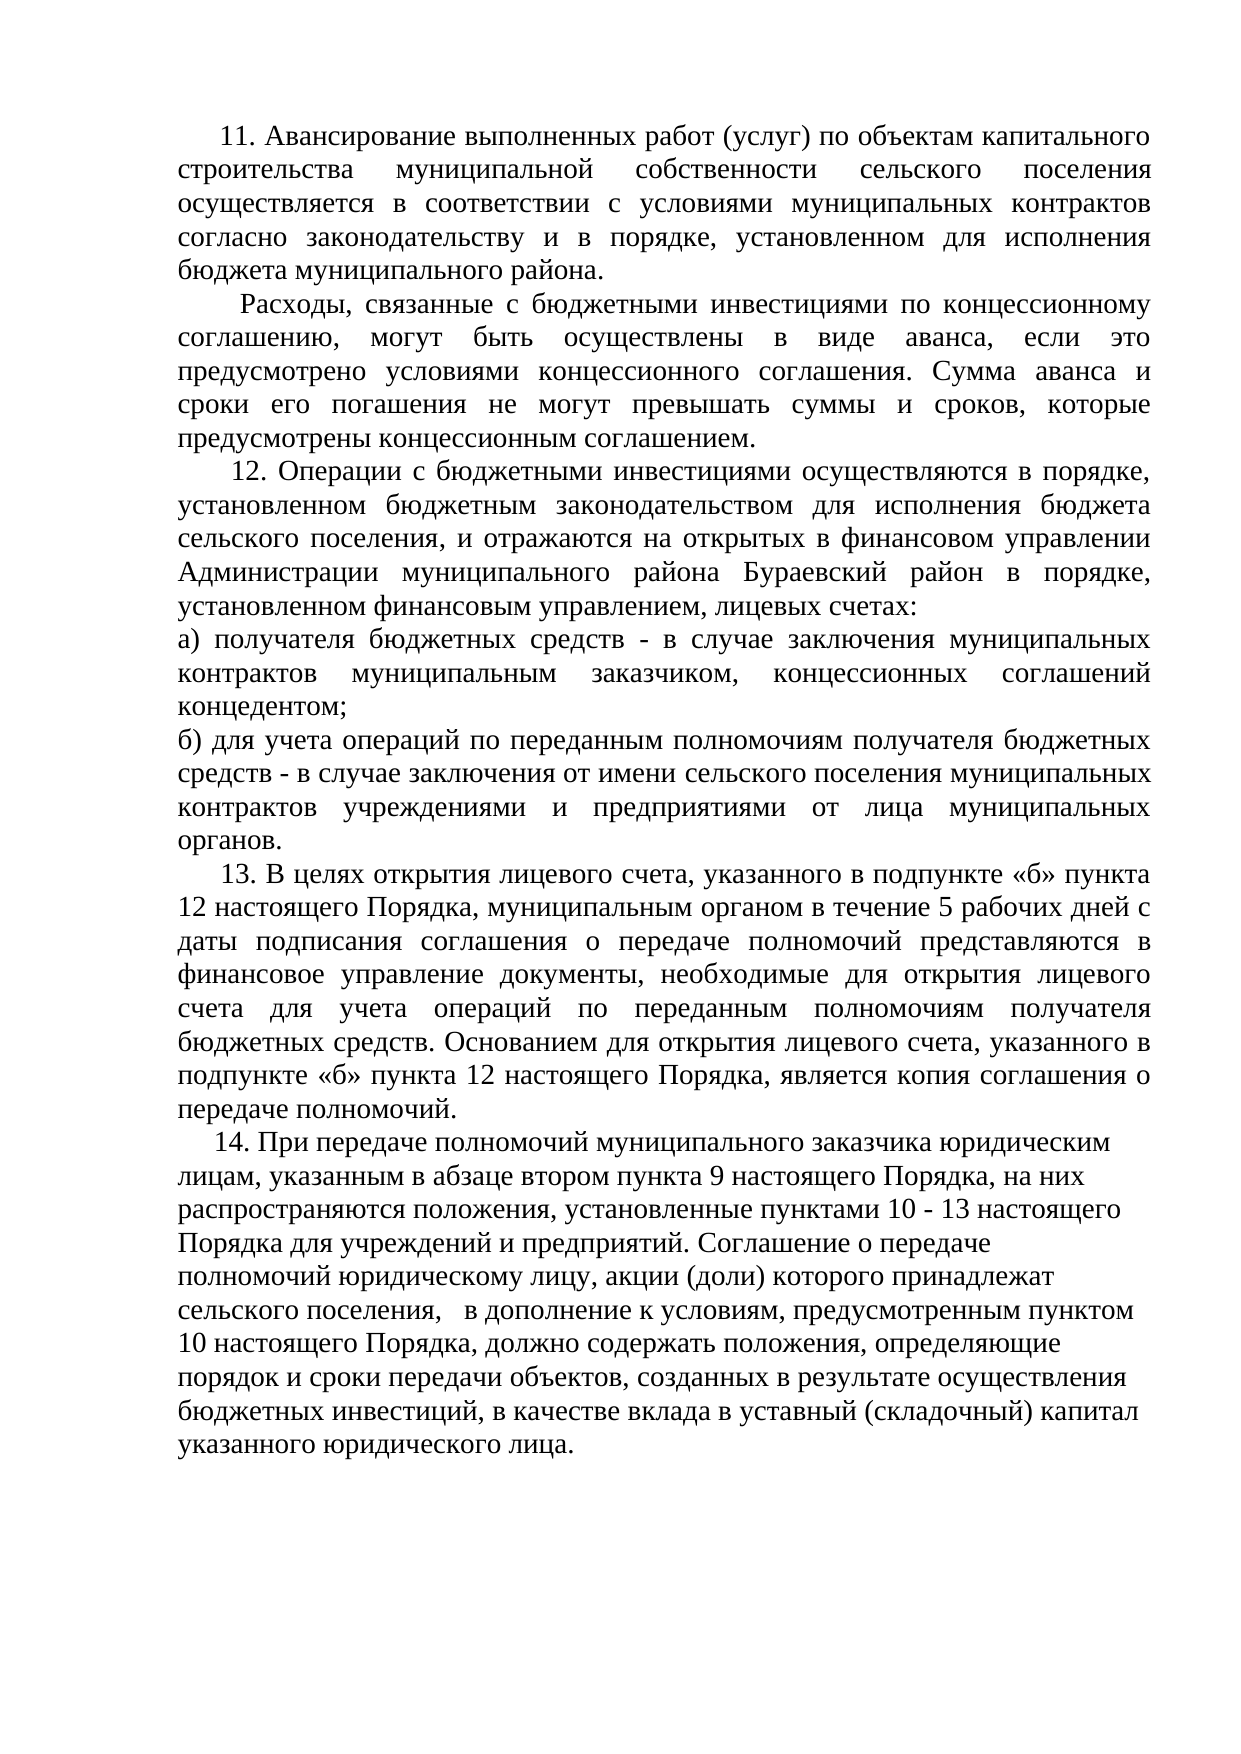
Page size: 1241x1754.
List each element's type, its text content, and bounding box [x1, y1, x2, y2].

text 12. Операции с бюджетными инвестициями осуществляются в порядке, установленном бюджетным законодательством для исполнения бюджета сельского поселения, и отражаются на открытых в финансовом управлении Администрации муниципального района Бураевский район в порядке, установленном финансовым управлением, лицевых счетах: [177, 453, 1152, 621]
text Расходы, связанные с бюджетными инвестициями по концессионному соглашению, могут быть осуществлены в виде аванса, если это предусмотрено условиями концессионного соглашения. Сумма аванса и сроки его погашения не могут превышать суммы и сроков, которые предусмотрены концессионным соглашением. [177, 286, 1152, 453]
text 14. При передаче полномочий муниципального заказчика юридическим лицам, указанным в абзаце втором пункта 9 настоящего Порядка, на них распространяются положения, установленные пунктами 10 - 13 настоящего Порядка для учреждений и предприятий. Соглашение о передаче полномочий юридическому лицу, акции (доли) которого принадлежат сельского поселения, в дополнение к условиям, предусмотренным пунктом 10 настоящего Порядка, должно содержать положения, определяющие порядок и сроки передачи объектов, созданных в результате осуществления бюджетных инвестиций, в качестве вклада в уставный (складочный) капитал указанного юридического лица. [177, 1124, 1152, 1460]
text а) получателя бюджетных средств - в случае заключения муниципальных контрактов муниципальным заказчиком, концессионных соглашений концедентом; [177, 621, 1152, 722]
text 13. В целях открытия лицевого счета, указанного в подпункте «б» пункта 12 настоящего Порядка, муниципальным органом в течение 5 рабочих дней с даты подписания соглашения о передаче полномочий представляются в финансовое управление документы, необходимые для открытия лицевого счета для учета операций по переданным полномочиям получателя бюджетных средств. Основанием для открытия лицевого счета, указанного в подпункте «б» пункта 12 настоящего Порядка, является копия соглашения о передаче полномочий. [177, 856, 1152, 1124]
text б) для учета операций по переданным полномочиям получателя бюджетных средств - в случае заключения от имени сельского поселения муниципальных контрактов учреждениями и предприятиями от лица муниципальных органов. [177, 722, 1152, 856]
text 11. Авансирование выполненных работ (услуг) по объектам капитального строительства муниципальной собственности сельского поселения осуществляется в соответствии с условиями муниципальных контрактов согласно законодательству и в порядке, установленном для исполнения бюджета муниципального района. [177, 118, 1152, 286]
